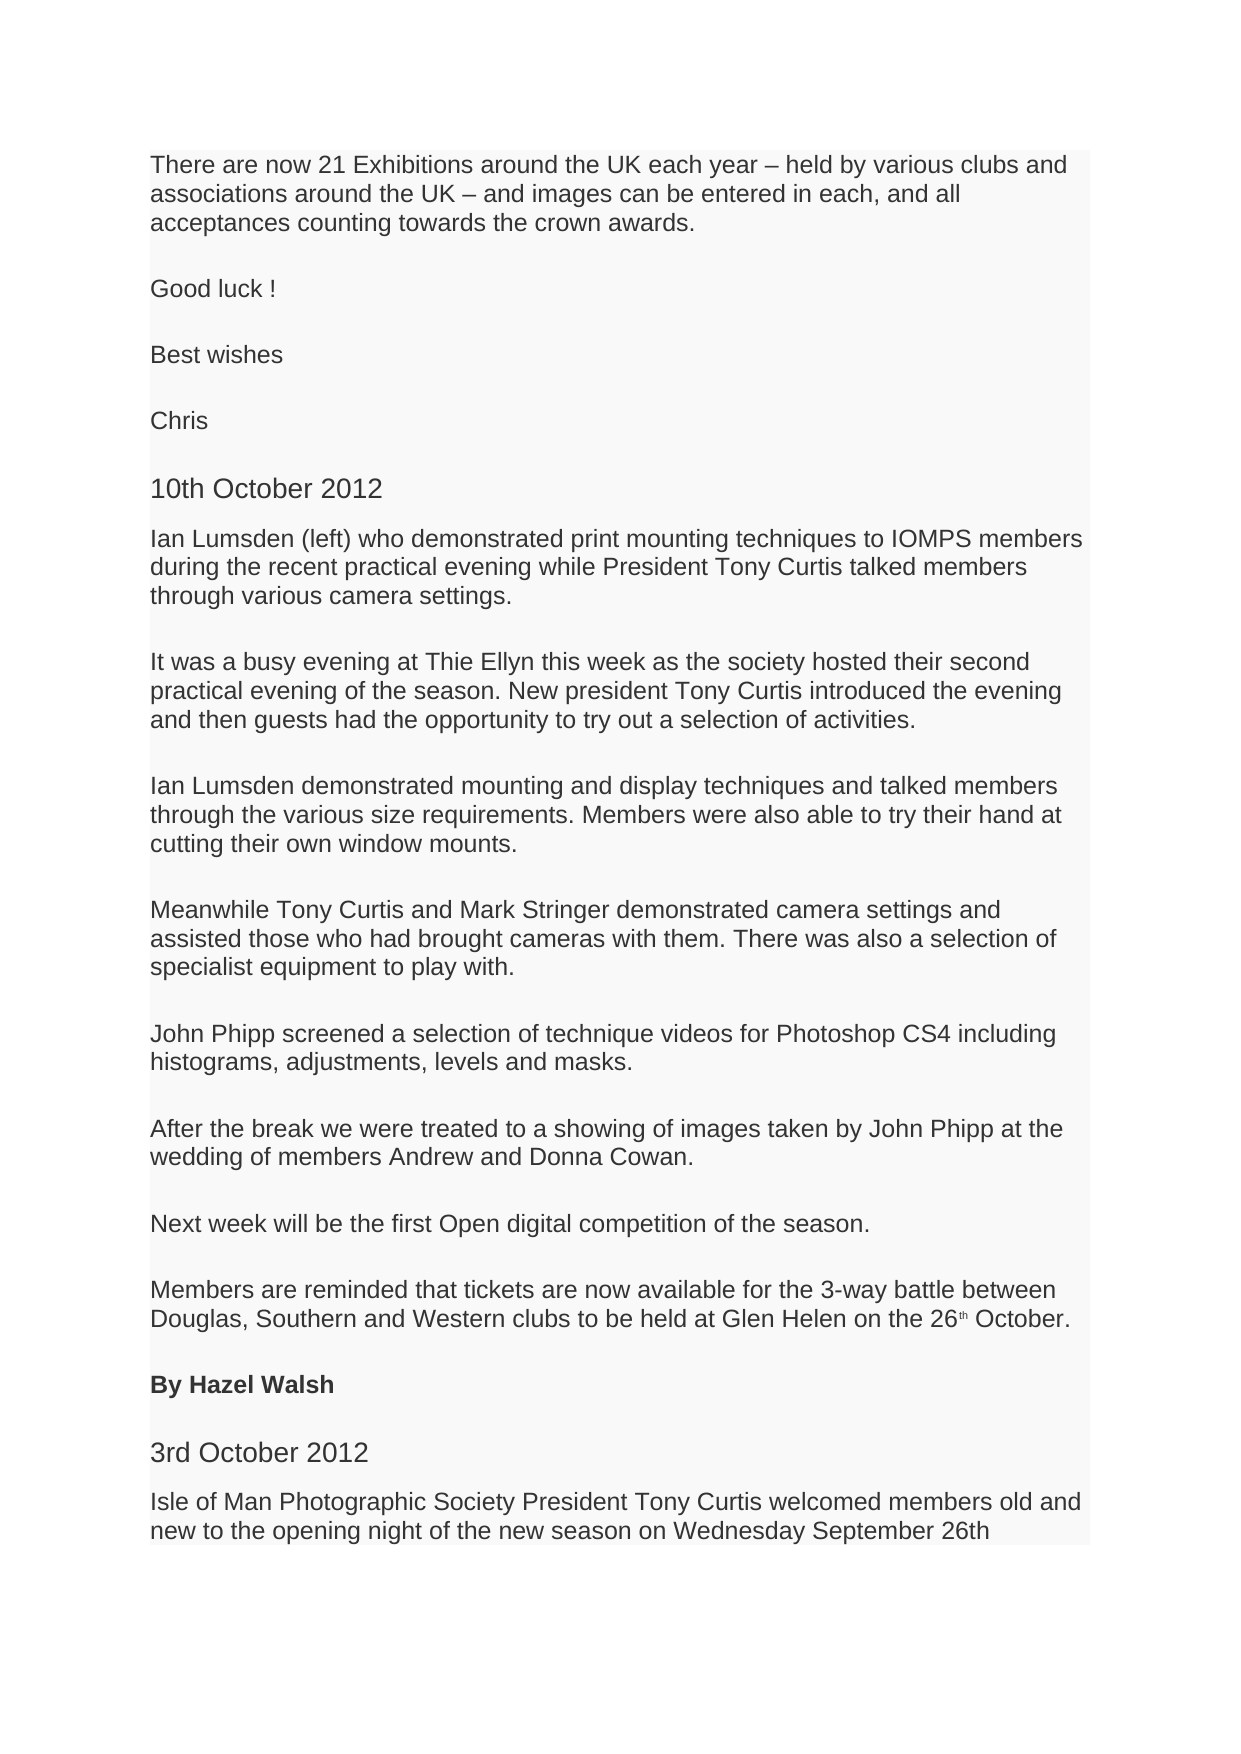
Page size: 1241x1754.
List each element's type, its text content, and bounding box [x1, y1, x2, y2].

text Next week will be the first Open digital competition of the season. [150, 1209, 1090, 1237]
text Meanwhile Tony Curtis and Mark Stringer demonstrated camera settings and assisted those who had brought cameras with them. There was also a selection of specialist equipment to play with. [150, 895, 1090, 981]
text Ian Lumsden (left) who demonstrated print mounting techniques to IOMPS members during the recent practical evening while President Tony Curtis talked members through various camera settings. [150, 524, 1090, 610]
text Ian Lumsden demonstrated mounting and display techniques and talked members through the various size requirements. Members were also able to try their hand at cutting their own window mounts. [150, 771, 1090, 857]
text John Phipp screened a selection of technique videos for Photoshop CS4 including histograms, adjustments, levels and masks. [150, 1019, 1090, 1076]
text Chris [150, 406, 1090, 435]
text Good luck ! [150, 274, 1090, 302]
text There are now 21 Exhibitions around the UK each year – held by various clubs and associations around the UK – and images can be entered in each, and all acceptances counting towards the crown awards. [150, 150, 1090, 236]
text It was a busy evening at Thie Ellyn this week as the society hosted their second practical evening of the season. New president Tony Curtis introduced the evening and then guests had the opportunity to try out a selection of activities. [150, 647, 1090, 734]
text Best wishes [150, 340, 1090, 369]
text Isle of Man Photographic Society President Tony Curtis welcomed members old and new to the opening night of the new season on Wednesday September 26th [150, 1487, 1090, 1545]
subtitle 10th October 2012 [150, 472, 1090, 505]
text Members are reminded that tickets are now available for the 3-way battle between Douglas, Southern and Western clubs to be held at Glen Helen on the 26th October. [150, 1275, 1090, 1332]
subtitle 3rd October 2012 [150, 1436, 1090, 1468]
text By Hazel Walsh [150, 1370, 1090, 1399]
text After the break we were treated to a showing of images taken by John Phipp at the wedding of members Andrew and Donna Cowan. [150, 1114, 1090, 1171]
